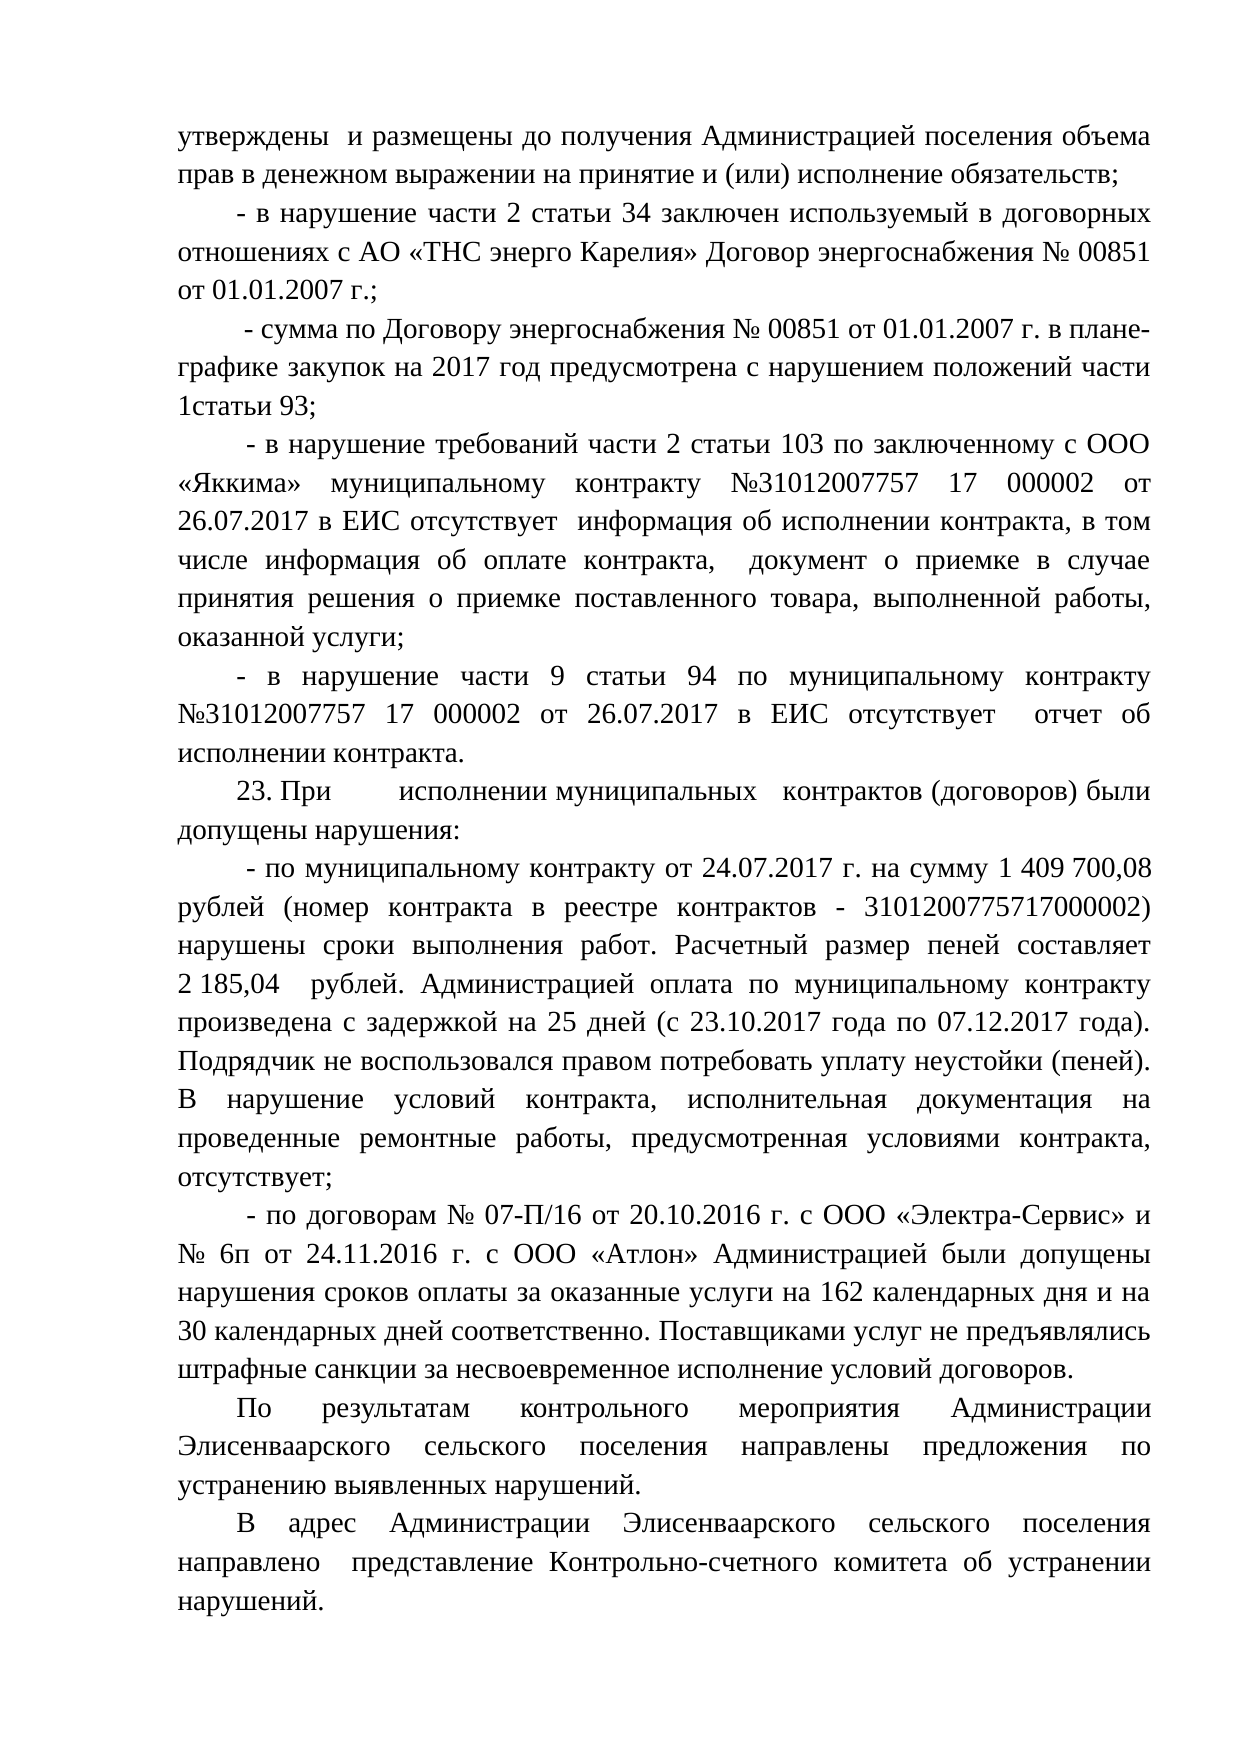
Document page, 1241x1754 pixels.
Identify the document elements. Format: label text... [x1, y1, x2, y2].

text - в нарушение требований части 2 статьи 103 по заключенному с ООО «Яккима» муниципальному контракту №31012007757 17 000002 от 26.07.2017 в ЕИС отсутствует информация об исполнении контракта, в том числе информация об оплате контракта, документ о приемке в случае принятия решения о приемке поставленного товара, выполненной работы, оказанной услуги; [177, 426, 1152, 653]
text 23. При исполнении муниципальных контрактов (договоров) были допущены нарушения: [177, 773, 1152, 845]
text В адрес Администрации Элисенваарского сельского поселения направлено представление Контрольно-счетного комитета об устранении нарушений. [177, 1506, 1152, 1616]
text - в нарушение части 9 статьи 94 по муниципальному контракту №31012007757 17 000002 от 26.07.2017 в ЕИС отсутствует отчет об исполнении контракта. [177, 658, 1152, 768]
text - по договорам № 07-П/16 от 20.10.2016 г. с ООО «Электра-Сервис» и № 6п от 24.11.2016 г. с ООО «Атлон» Администрацией были допущены нарушения сроков оплаты за оказанные услуги на 162 календарных дня и на 30 календарных дней соответственно. Поставщиками услуг не предъявлялись штрафные санкции за несвоевременное исполнение условий договоров. [177, 1197, 1152, 1385]
text - по муниципальному контракту от 24.07.2017 г. на сумму 1 409 700,08 рублей (номер контракта в реестре контрактов - 3101200775717000002) нарушены сроки выполнения работ. Расчетный размер пеней составляет 2 185,04 рублей. Администрацией оплата по муниципальному контракту произведена с задержкой на 25 дней (с 23.10.2017 года по 07.12.2017 года). Подрядчик не воспользовался правом потребовать уплату неустойки (пеней). В нарушение условий контракта, исполнительная документация на проведенные ремонтные работы, предусмотренная условиями контракта, отсутствует; [177, 850, 1152, 1192]
text - сумма по Договору энергоснабжения № 00851 от 01.01.2007 г. в плане-графике закупок на 2017 год предусмотрена с нарушением положений части 1статьи 93; [177, 311, 1152, 421]
text По результатам контрольного мероприятия Администрации Элисенваарского сельского поселения направлены предложения по устранению выявленных нарушений. [177, 1390, 1152, 1501]
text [177, 118, 1152, 190]
text - в нарушение части 2 статьи 34 заключен используемый в договорных отношениях с АО «ТНС энерго Карелия» Договор энергоснабжения № 00851 от 01.01.2007 г.; [177, 195, 1152, 306]
